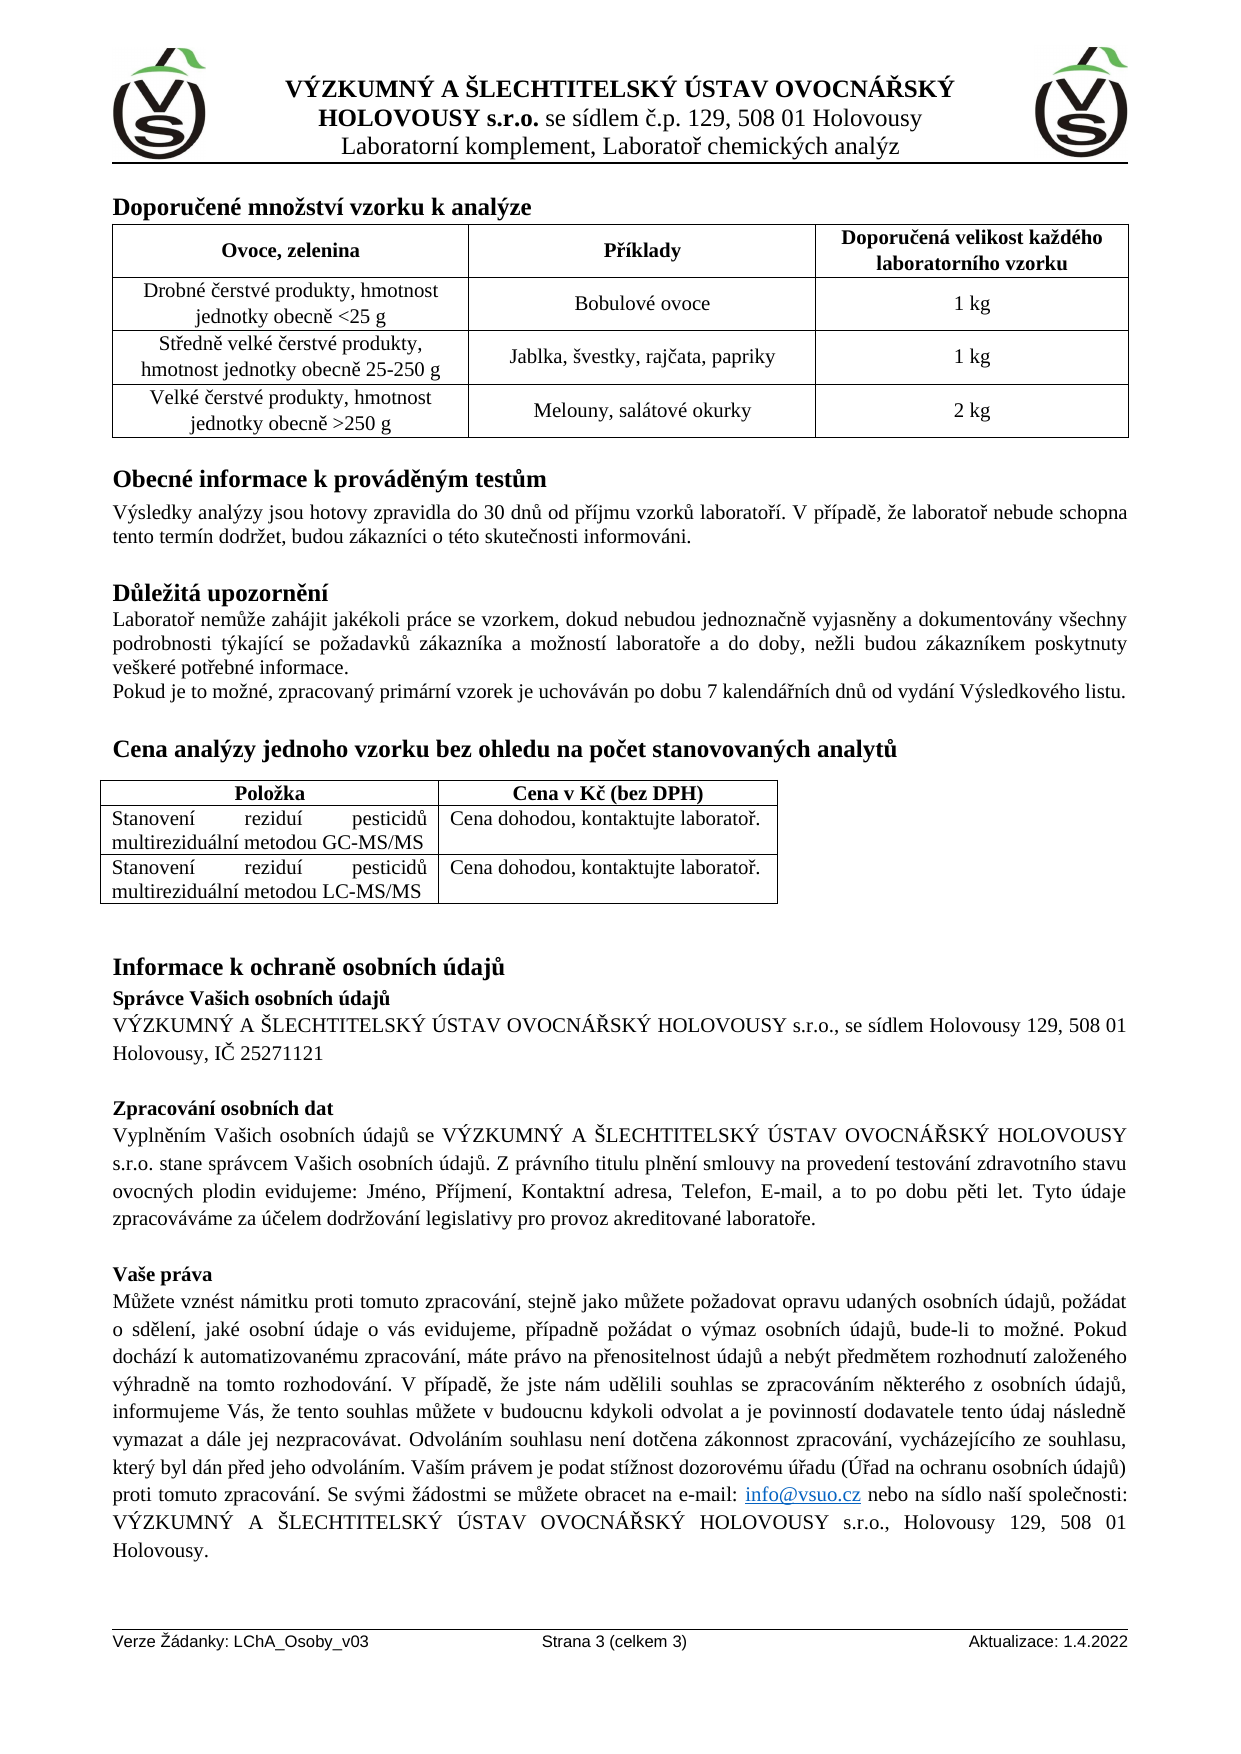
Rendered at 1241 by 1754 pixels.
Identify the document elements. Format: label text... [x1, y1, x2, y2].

table_cell Cena dohodou, kontaktujte laboratoř. [439, 855, 777, 903]
table_header Ovoce, zelenina [113, 225, 468, 277]
text VÝZKUMNÝ A ŠLECHTITELSKÝ ÚSTAV OVOCNÁŘSKÝ HOLOVOUSY s.r.o., se sídlem Holovousy 129, 508 01 Holovousy, IČ 25271121 [112, 1013, 1128, 1065]
text Zpracování osobních dat [112, 1096, 1128, 1120]
table_header Cena v Kč (bez DPH) [439, 781, 777, 805]
text Vyplněním Vašich osobních údajů se VÝZKUMNÝ A ŠLECHTITELSKÝ ÚSTAV OVOCNÁŘSKÝ HOLOVOUSY s.r.o. stane správcem Vašich osobních údajů. Z právního titulu plnění smlouvy na provedení testování zdravotního stavu ovocných plodin evidujeme: Jméno, Příjmení, Kontaktní adresa, Telefon, E-mail, a to po dobu pěti let. Tyto údaje zpracováváme za účelem dodržování legislativy pro provoz akreditované laboratoře. [112, 1123, 1128, 1230]
table_cell Cena dohodou, kontaktujte laboratoř. [439, 806, 777, 854]
table_cell Středně velké čerstvé produkty, hmotnost jednotky obecně 25-250 g [113, 331, 468, 383]
table_cell Jablka, švestky, rajčata, papriky [469, 331, 815, 383]
table_cell Drobné čerstvé produkty, hmotnost jednotky obecně <25 g [113, 278, 468, 330]
picture [112, 47, 207, 160]
table_cell Stanovení reziduí pesticidů multireziduální metodou LC-MS/MS [101, 855, 438, 903]
table_header Příklady [469, 225, 815, 277]
text Informace k ochraně osobních údajů [112, 952, 1128, 981]
text Můžete vznést námitku proti tomuto zpracování, stejně jako můžete požadovat opravu udaných osobních údajů, požádat o sdělení, jaké osobní údaje o vás evidujeme, případně požádat o výmaz osobních údajů, bude-li to možné. Pokud dochází k automatizovanému zpracování, máte právo na přenositelnost údajů a nebýt předmětem rozhodnutí založeného výhradně na tomto rozhodování. V případě, že jste nám udělili souhlas se zpracováním některého z osobních údajů, informujeme Vás, že tento souhlas můžete v budoucnu kdykoli odvolat a je povinností dodavatele tento údaj následně vymazat a dále jej nezpracovávat. Odvoláním souhlasu není dotčena zákonnost zpracování, vycházejícího ze souhlasu, který byl dán před jeho odvoláním. Vaším právem je podat stížnost dozorovému úřadu (Úřad na ochranu osobních údajů) proti tomuto zpracování. Se svými žádostmi se můžete obracet na e-mail: info@vsuo.cz nebo na sídlo naší společnosti: VÝZKUMNÝ A ŠLECHTITELSKÝ ÚSTAV OVOCNÁŘSKÝ HOLOVOUSY s.r.o., Holovousy 129, 508 01 Holovousy. [112, 1289, 1128, 1562]
table_cell 1 kg [816, 331, 1128, 383]
picture [1034, 45, 1128, 158]
table_header Doporučená velikost každého laboratorního vzorku [816, 225, 1128, 277]
table_cell Velké čerstvé produkty, hmotnost jednotky obecně >250 g [113, 385, 468, 437]
text Cena analýzy jednoho vzorku bez ohledu na počet stanovovaných analytů [112, 734, 1128, 763]
text Doporučené množství vzorku k analýze [112, 192, 1128, 221]
text Vaše práva [112, 1261, 1128, 1286]
text Správce Vašich osobních údajů [112, 985, 1128, 1009]
table_cell 1 kg [816, 278, 1128, 330]
text Laboratoř nemůže zahájit jakékoli práce se vzorkem, dokud nebudou jednoznačně vyjasněny a dokumentovány všechny podrobnosti týkající se požadavků zákazníka a možností laboratoře a do doby, nežli budou zákazníkem poskytnuty veškeré potřebné informace. [112, 607, 1128, 679]
text Výsledky analýzy jsou hotovy zpravidla do 30 dnů od příjmu vzorků laboratoří. V případě, že laboratoř nebude schopna tento termín dodržet, budou zákazníci o této skutečnosti informováni. [112, 500, 1128, 548]
text Důležitá upozornění [112, 578, 1128, 607]
table_header Položka [101, 781, 438, 805]
table_cell Melouny, salátové okurky [469, 385, 815, 437]
text Pokud je to možné, zpracovaný primární vzorek je uchováván po dobu 7 kalendářních dnů od vydání Výsledkového listu. [112, 679, 1128, 703]
text Obecné informace k prováděným testům [112, 464, 1128, 493]
table_cell Bobulové ovoce [469, 278, 815, 330]
table_cell 2 kg [816, 385, 1128, 437]
table_cell Stanovení reziduí pesticidů multireziduální metodou GC-MS/MS [101, 806, 438, 854]
